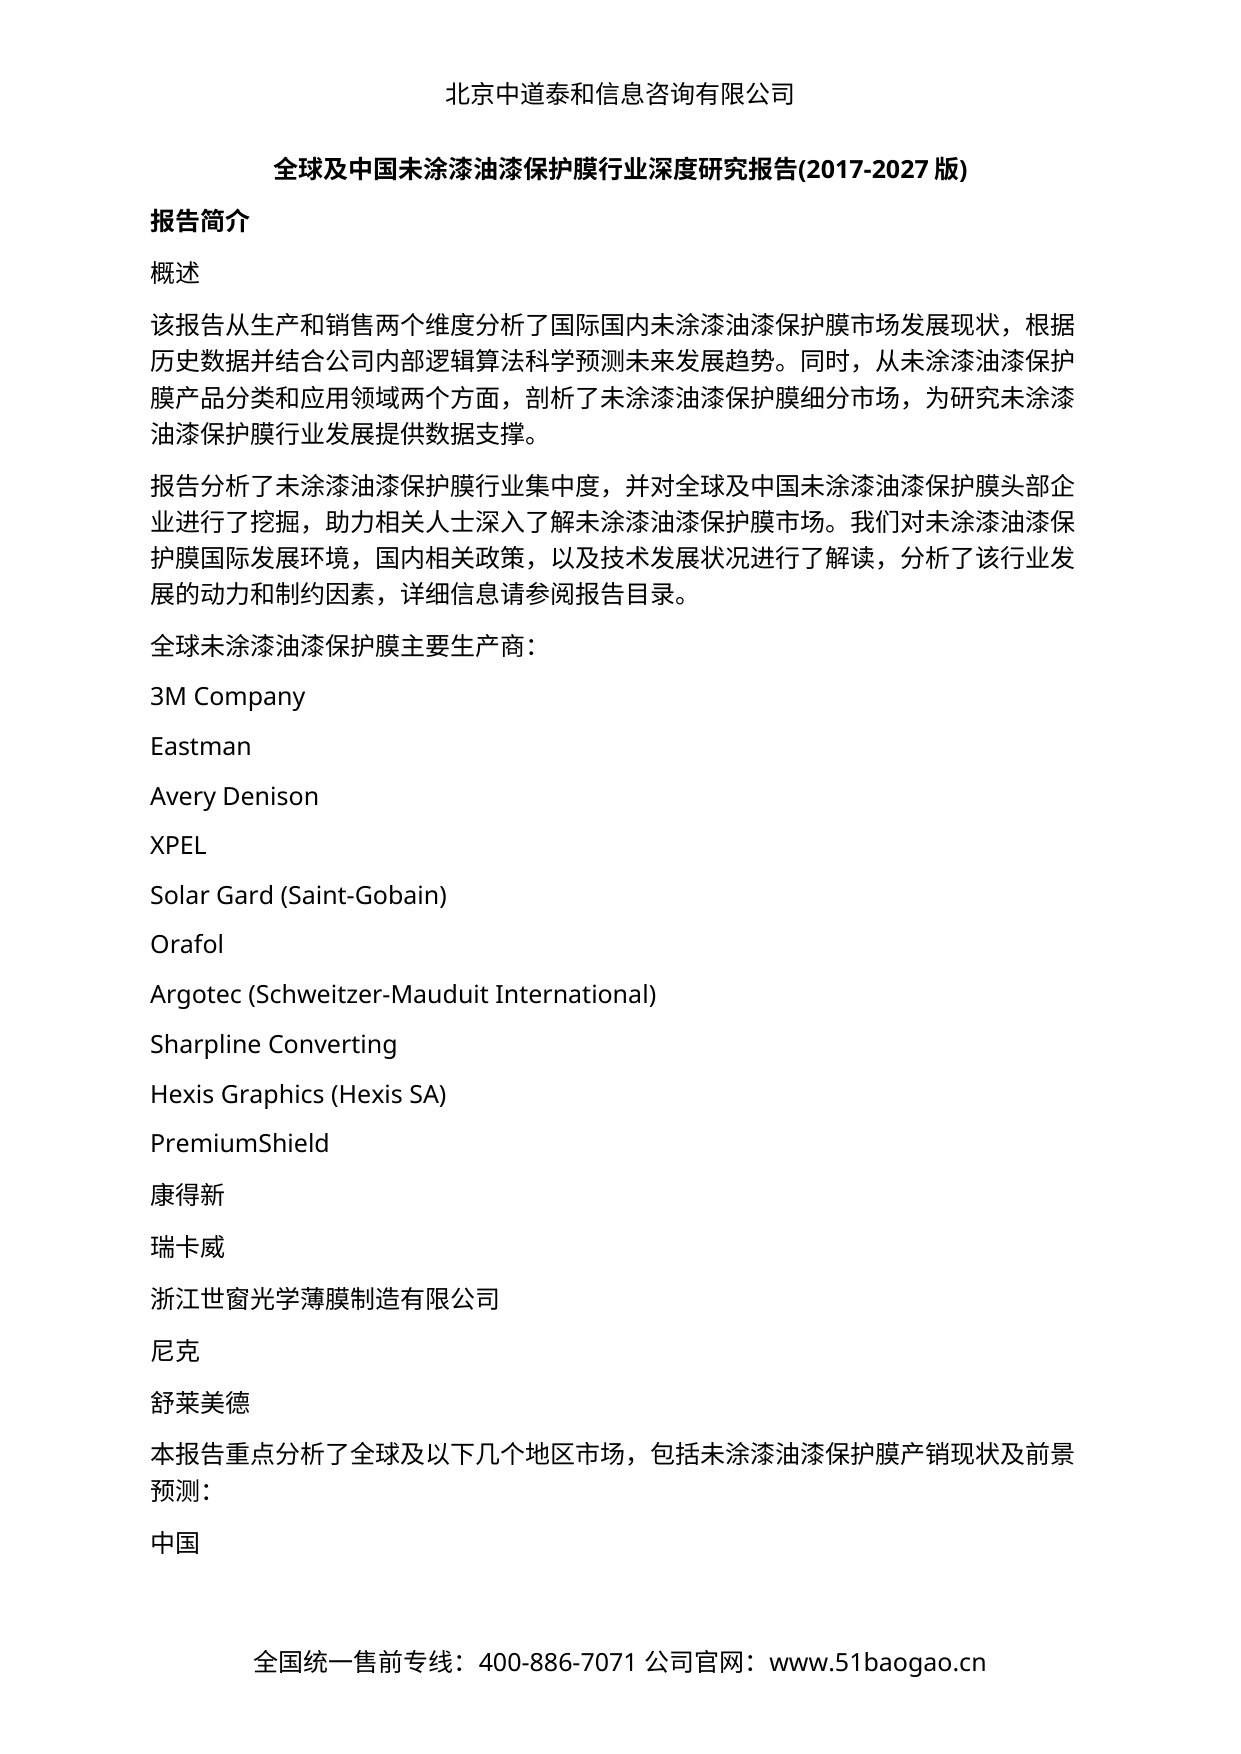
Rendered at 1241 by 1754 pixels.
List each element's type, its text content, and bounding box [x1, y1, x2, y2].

text 全球及中国未涂漆油漆保护膜行业深度研究报告(2017-2027版) [150, 150, 1090, 186]
text 康得新 [150, 1176, 1090, 1212]
text 尼克 [150, 1331, 1090, 1367]
text 瑞卡威 [150, 1227, 1090, 1264]
text 3M Company [150, 679, 1090, 713]
text XPEL [150, 828, 1090, 862]
text 概述 [150, 254, 1090, 290]
text Argotec (Schweitzer-Mauduit International) [150, 977, 1090, 1011]
text Orafol [150, 927, 1090, 961]
text 本报告重点分析了全球及以下几个地区市场，包括未涂漆油漆保护膜产销现状及前景预测： [150, 1435, 1090, 1507]
text Avery Denison [150, 778, 1090, 812]
text PremiumShield [150, 1126, 1090, 1160]
text 中国 [150, 1523, 1090, 1559]
text 全球未涂漆油漆保护膜主要生产商： [150, 627, 1090, 663]
text 报告简介 [150, 202, 1090, 238]
text 舒莱美德 [150, 1383, 1090, 1419]
text Hexis Graphics (Hexis SA) [150, 1076, 1090, 1110]
text 浙江世窗光学薄膜制造有限公司 [150, 1279, 1090, 1316]
text Solar Gard (Saint-Gobain) [150, 877, 1090, 912]
text Sharpline Converting [150, 1027, 1090, 1061]
text 报告分析了未涂漆油漆保护膜行业集中度，并对全球及中国未涂漆油漆保护膜头部企业进行了挖掘，助力相关人士深入了解未涂漆油漆保护膜市场。我们对未涂漆油漆保护膜国际发展环境，国内相关政策，以及技术发展状况进行了解读，分析了该行业发展的动力和制约因素，详细信息请参阅报告目录。 [150, 466, 1090, 611]
text Eastman [150, 728, 1090, 762]
text 该报告从生产和销售两个维度分析了国际国内未涂漆油漆保护膜市场发展现状，根据历史数据并结合公司内部逻辑算法科学预测未来发展趋势。同时，从未涂漆油漆保护膜产品分类和应用领域两个方面，剖析了未涂漆油漆保护膜细分市场，为研究未涂漆油漆保护膜行业发展提供数据支撑。 [150, 306, 1090, 451]
